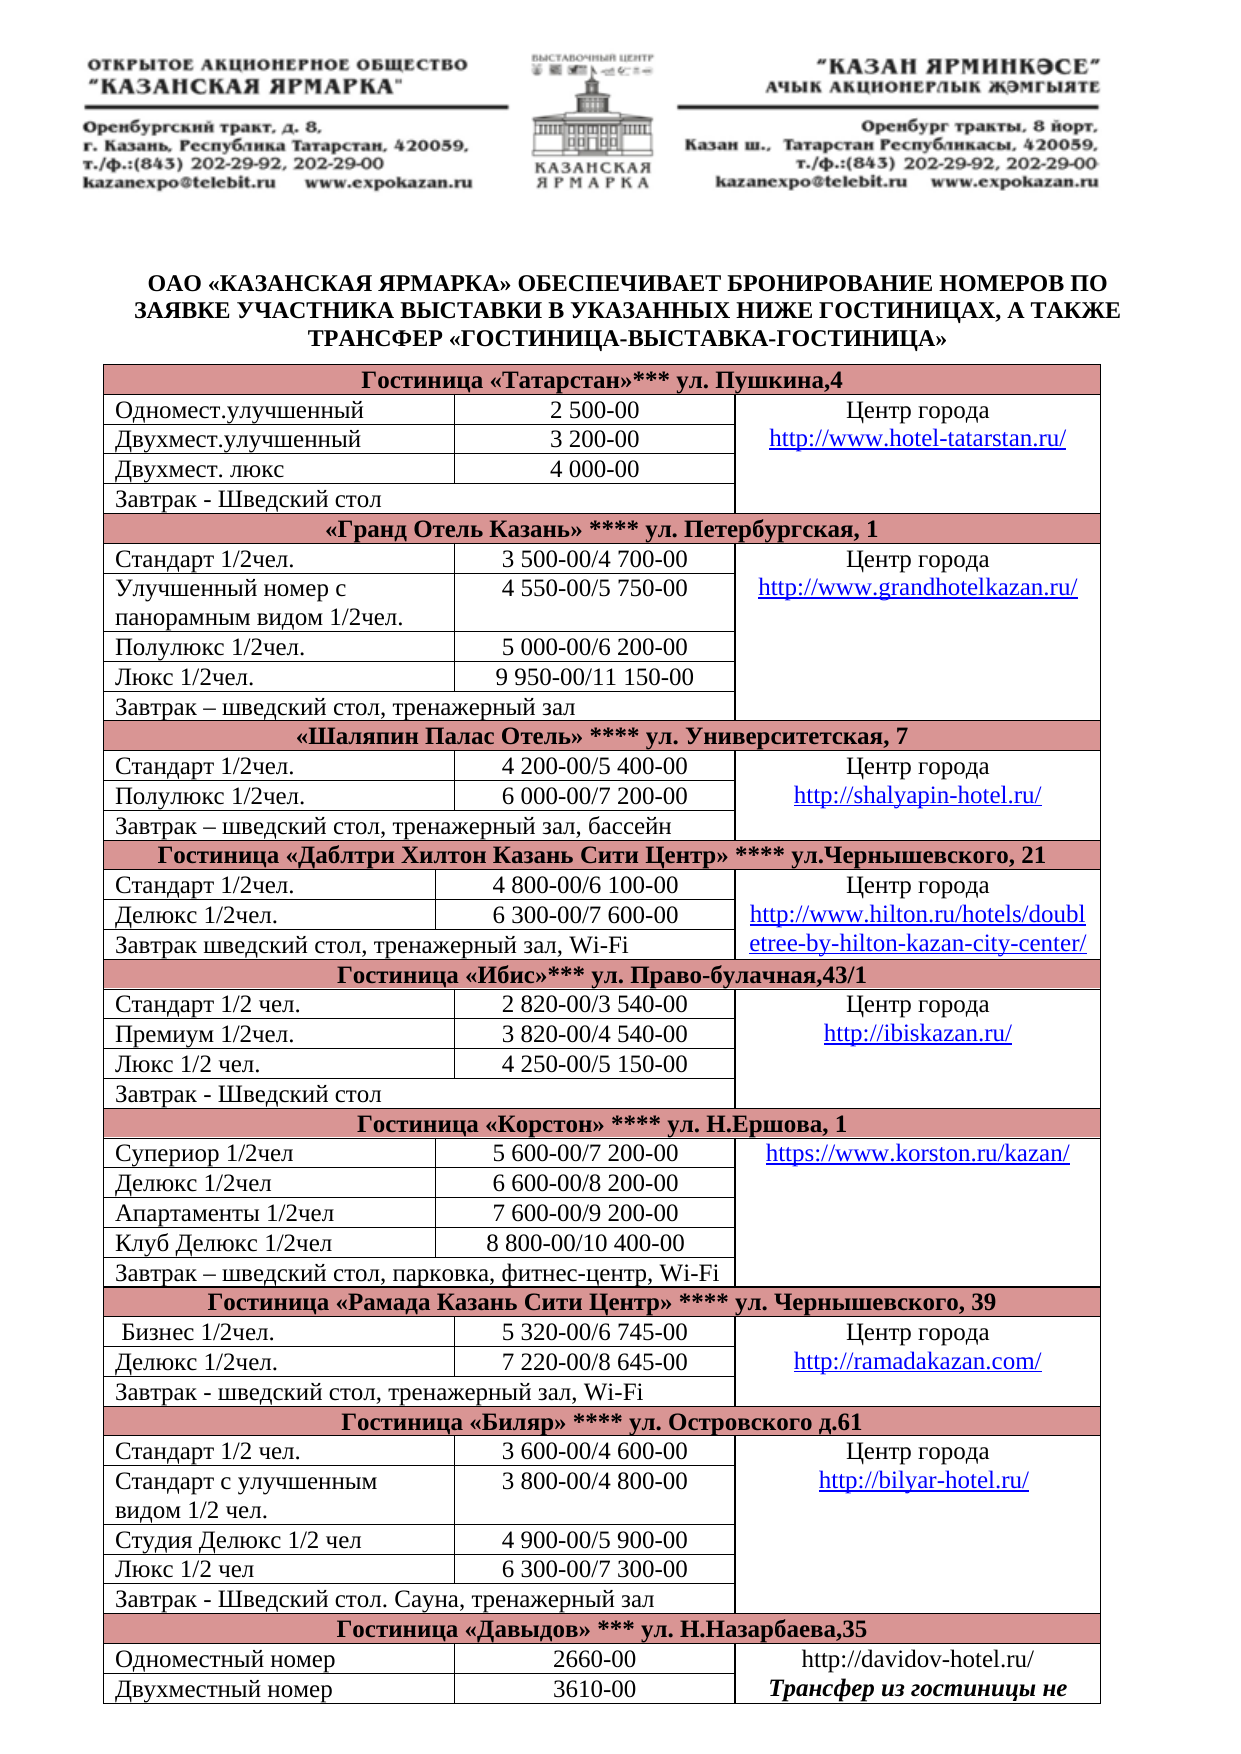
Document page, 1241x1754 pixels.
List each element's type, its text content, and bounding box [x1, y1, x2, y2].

text ОАО «Казанская ярмарка» обеспечивает Бронирование номеров по заявке участника выставки в указанных ниже гостиницах, а также трансфер «гостиница-выставка-гостиницА» [103, 269, 1152, 351]
table_cell Премиум 1/2чел. [104, 1019, 454, 1048]
table_cell «Гранд Отель Казань» **** ул. Петербургская, 1 [104, 514, 1100, 543]
table_cell Одномест.улучшенный [104, 395, 454, 423]
table_cell Завтрак - Шведский стол [104, 484, 734, 513]
table_cell Центр города http://ibiskazan.ru/ [736, 990, 1100, 1108]
table_cell 3 800-00/4 800-00 [455, 1466, 734, 1524]
table_cell Завтрак – шведский стол, парковка, фитнес-центр, Wi-Fi [104, 1258, 734, 1286]
table_cell 4 900-00/5 900-00 [455, 1525, 734, 1553]
table_cell Делюкс 1/2чел. [104, 1347, 454, 1376]
table_cell 5 320-00/6 745-00 [455, 1317, 734, 1346]
table_cell Делюкс 1/2чел [104, 1168, 435, 1197]
table_cell 9 950-00/11 150-00 [455, 662, 734, 691]
table_cell http://davidov-hotel.ru/ Трансфер из гостиницы не предоставляется [736, 1644, 1100, 1702]
table_cell 4 000-00 [455, 454, 734, 483]
table_cell 3 500-00/4 700-00 [455, 544, 734, 572]
table_cell Гостиница «Давыдов» *** ул. Н.Назарбаева,35 [104, 1614, 1100, 1643]
table_cell 3 200-00 [455, 425, 734, 453]
table_cell Завтрак шведский стол, тренажерный зал, Wi-Fi [104, 930, 734, 959]
table_cell Стандарт с улучшенным видом 1/2 чел. [104, 1466, 454, 1524]
table_cell Центр города http://www.grandhotelkazan.ru/ [736, 544, 1100, 720]
table_cell Улучшенный номер с панорамным видом 1/2чел. [104, 574, 454, 631]
table_header Гостиница «Татарстан»*** ул. Пушкина,4 [104, 365, 1100, 394]
table_cell Завтрак – шведский стол, тренажерный зал, бассейн [104, 811, 734, 839]
table_cell Завтрак - Шведский стол [104, 1079, 734, 1108]
table_cell Люкс 1/2 чел [104, 1555, 454, 1583]
table_cell 5 000-00/6 200-00 [455, 632, 734, 661]
table_cell Гостиница «Биляр» **** ул. Островского д.61 [104, 1407, 1100, 1435]
table_cell Центр города http://www.hilton.ru/hotels/doubletree-by-hilton-kazan-city-center/ [736, 870, 1100, 959]
table_cell 4 200-00/5 400-00 [455, 751, 734, 780]
table_cell 4 250-00/5 150-00 [455, 1049, 734, 1078]
table_cell 2 500-00 [455, 395, 734, 423]
table_cell 6 600-00/8 200-00 [436, 1168, 734, 1197]
table_cell 6 000-00/7 200-00 [455, 781, 734, 810]
table_cell Стандарт 1/2 чел. [104, 1436, 454, 1465]
table_cell 5 600-00/7 200-00 [436, 1139, 734, 1167]
table_cell «Шаляпин Палас Отель» **** ул. Университетская, 7 [104, 721, 1100, 750]
table_cell Супериор 1/2чел [104, 1139, 435, 1167]
table_cell Стандарт 1/2чел. [104, 751, 454, 780]
table_cell Центр города http://ramadakazan.com/ [736, 1317, 1100, 1406]
table_cell Клуб Делюкс 1/2чел [104, 1228, 435, 1257]
table_cell Одноместный номер [104, 1644, 454, 1673]
table_cell 4 800-00/6 100-00 [436, 870, 734, 899]
table_cell Делюкс 1/2чел. [104, 900, 435, 929]
table_cell Двухместный номер [104, 1674, 454, 1702]
table_cell Люкс 1/2чел. [104, 662, 454, 691]
table_cell 6 300-00/7 300-00 [455, 1555, 734, 1583]
table_cell Завтрак - Шведский стол. Сауна, тренажерный зал [104, 1584, 734, 1613]
table_cell Апартаменты 1/2чел [104, 1198, 435, 1227]
table_cell Гостиница «Даблтри Хилтон Казань Сити Центр» **** ул.Чернышевского, 21 [104, 841, 1100, 869]
table_cell 3 600-00/4 600-00 [455, 1436, 734, 1465]
table_cell Стандарт 1/2 чел. [104, 990, 454, 1018]
table_cell Полулюкс 1/2чел. [104, 781, 454, 810]
table_cell 7 220-00/8 645-00 [455, 1347, 734, 1376]
table_cell Центр города http://bilyar-hotel.ru/ [736, 1436, 1100, 1613]
table_cell 7 600-00/9 200-00 [436, 1198, 734, 1227]
table_cell Центр города http://www.hotel-tatarstan.ru/ [736, 395, 1100, 513]
table_cell Центр города http://shalyapin-hotel.ru/ [736, 751, 1100, 839]
table_cell Гостиница «Корстон» **** ул. Н.Ершова, 1 [104, 1109, 1100, 1137]
table_cell Стандарт 1/2чел. [104, 544, 454, 572]
table_cell 2 820-00/3 540-00 [455, 990, 734, 1018]
table_cell Завтрак – шведский стол, тренажерный зал [104, 692, 734, 720]
picture [80, 29, 1134, 257]
table_cell 4 550-00/5 750-00 [455, 574, 734, 631]
table_cell Гостиница «Рамада Казань Сити Центр» **** ул. Чернышевского, 39 [104, 1288, 1100, 1316]
table_cell 3 820-00/4 540-00 [455, 1019, 734, 1048]
table_cell 8 800-00/10 400-00 [436, 1228, 734, 1257]
table_cell 6 300-00/7 600-00 [436, 900, 734, 929]
table_cell Завтрак - шведский стол, тренажерный зал, Wi-Fi [104, 1377, 734, 1406]
table_cell Студия Делюкс 1/2 чел [104, 1525, 454, 1553]
table_cell 2660-00 [455, 1644, 734, 1673]
table_cell Бизнес 1/2чел. [104, 1317, 454, 1346]
table_cell Двухмест. люкс [104, 454, 454, 483]
table_cell Гостиница «Ибис»*** ул. Право-булачная,43/1 [104, 960, 1100, 988]
table_cell 3610-00 [455, 1674, 734, 1702]
table_cell Стандарт 1/2чел. [104, 870, 435, 899]
table_cell https://www.korston.ru/kazan/ [736, 1139, 1100, 1286]
table_cell Двухмест.улучшенный [104, 425, 454, 453]
table_cell Полулюкс 1/2чел. [104, 632, 454, 661]
table_cell Люкс 1/2 чел. [104, 1049, 454, 1078]
